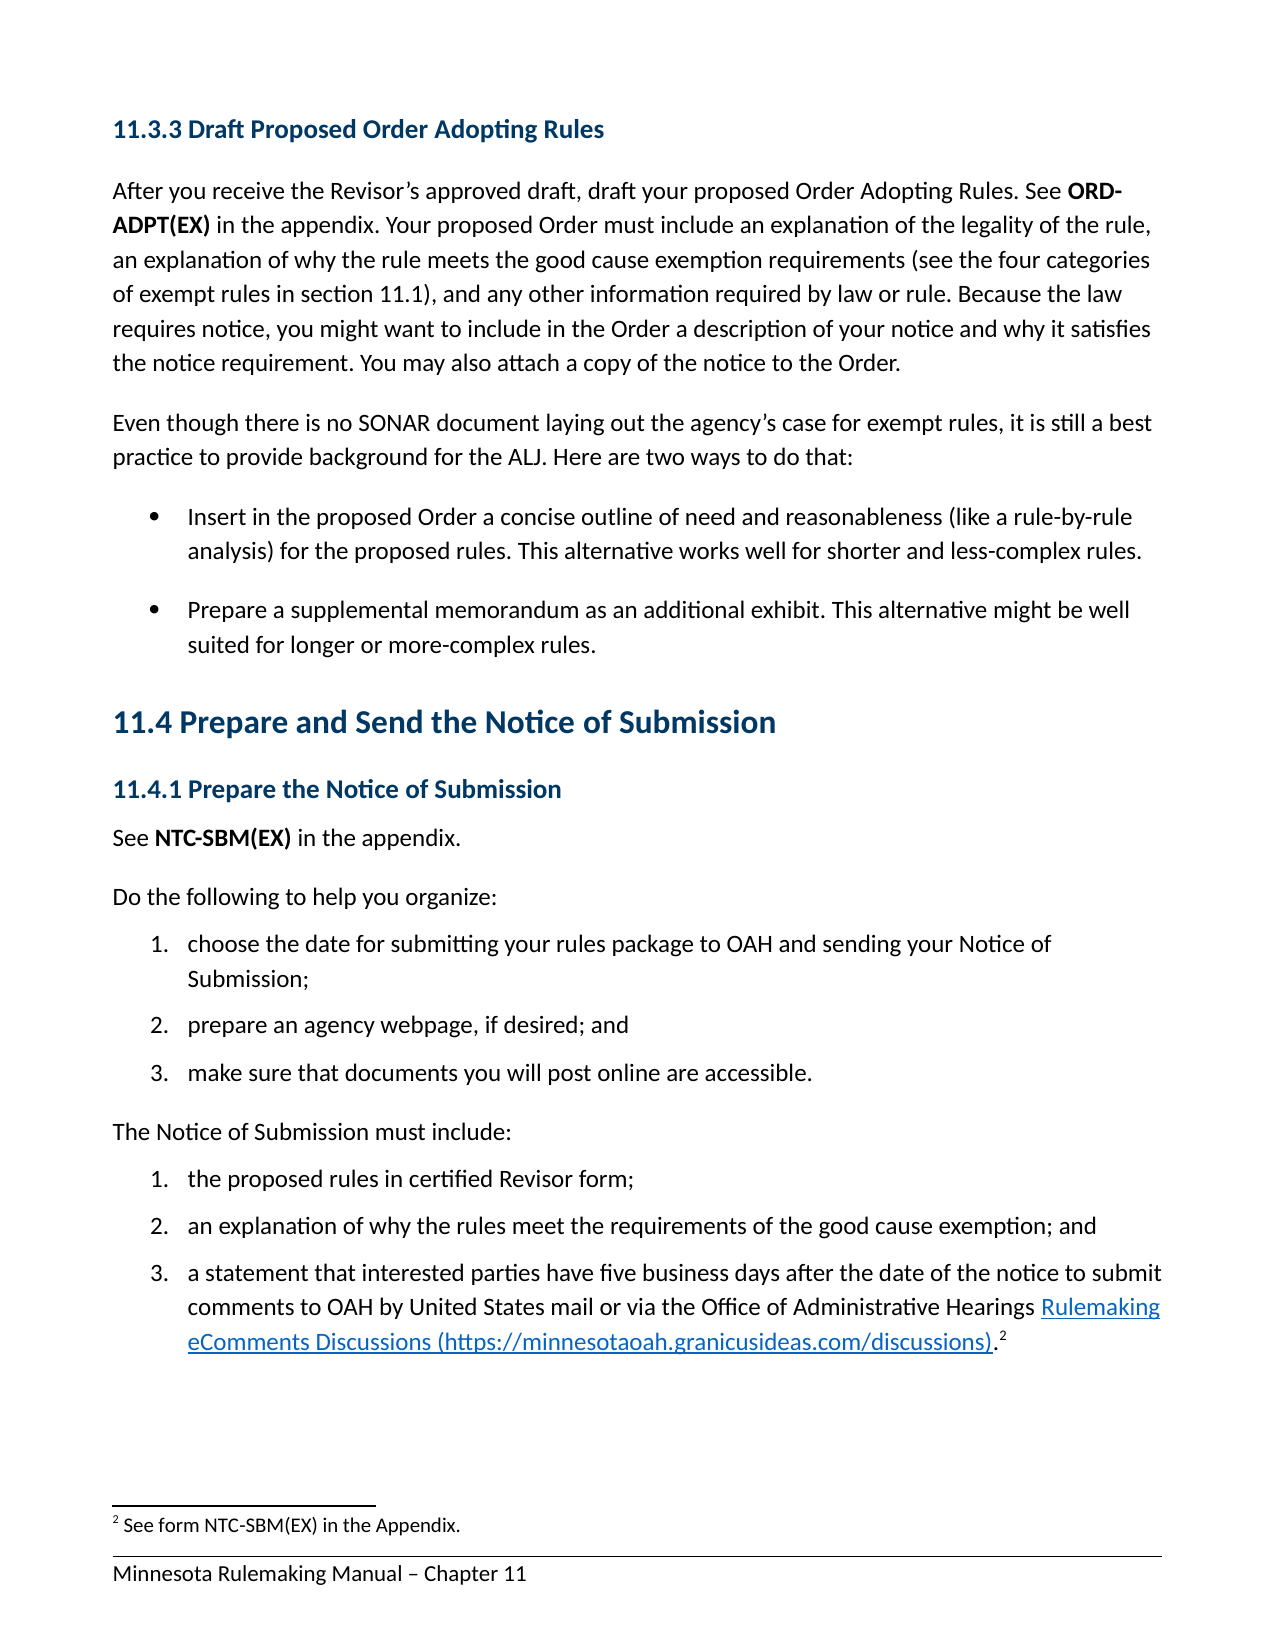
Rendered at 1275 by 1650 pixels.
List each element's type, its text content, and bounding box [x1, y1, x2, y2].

text Even though there is no SONAR document laying out the agency’s case for exempt rules, it is still a best practice to provide background for the ALJ. Here are two ways to do that: [112, 407, 1162, 472]
subtitle 11.4.1 Prepare the Notice of Submission [112, 772, 1162, 805]
list prepare an agency webpage, if desired; and [150, 1010, 1162, 1040]
subtitle 11.4 Prepare and Send the Notice of Submission [112, 701, 1162, 742]
text The Notice of Submission must include: [112, 1116, 1162, 1147]
list Insert in the proposed Order a concise outline of need and reasonableness (like a rule-by-rule analysis) for the proposed rules. This alternative works well for shorter and less-complex rules. [150, 501, 1162, 566]
text See NTC-SBM(EX) in the appendix. [112, 822, 1162, 852]
list a statement that interested parties have five business days after the date of the notice to submit comments to OAH by United States mail or via the Office of Administrative Hearings Rulemaking eComments Discussions (https://minnesotaoah.granicusideas.com/discussions). [150, 1257, 1162, 1357]
list make sure that documents you will post online are accessible. [150, 1057, 1162, 1087]
text Do the following to help you organize: [112, 881, 1162, 912]
text After you receive the Revisor’s approved draft, draft your proposed Order Adopting Rules. See ORD-ADPT(EX) in the appendix. Your proposed Order must include an explanation of the legality of the rule, an explanation of why the rule meets the good cause exemption requirements (see the four categories of exempt rules in section 11.1), and any other information required by law or rule. Because the law requires notice, you might want to include in the Order a description of your notice and why it satisfies the notice requirement. You may also attach a copy of the notice to the Order. [112, 175, 1162, 378]
list Prepare a supplemental memorandum as an additional exhibit. This alternative might be well suited for longer or more-complex rules. [150, 594, 1162, 659]
list choose the date for submitting your rules package to OAH and sending your Notice of Submission; [150, 928, 1162, 993]
list the proposed rules in certified Revisor form; [150, 1163, 1162, 1194]
list an explanation of why the rules meet the requirements of the good cause exemption; and [150, 1210, 1162, 1241]
subtitle 11.3.3 Draft Proposed Order Adopting Rules [112, 112, 1162, 146]
